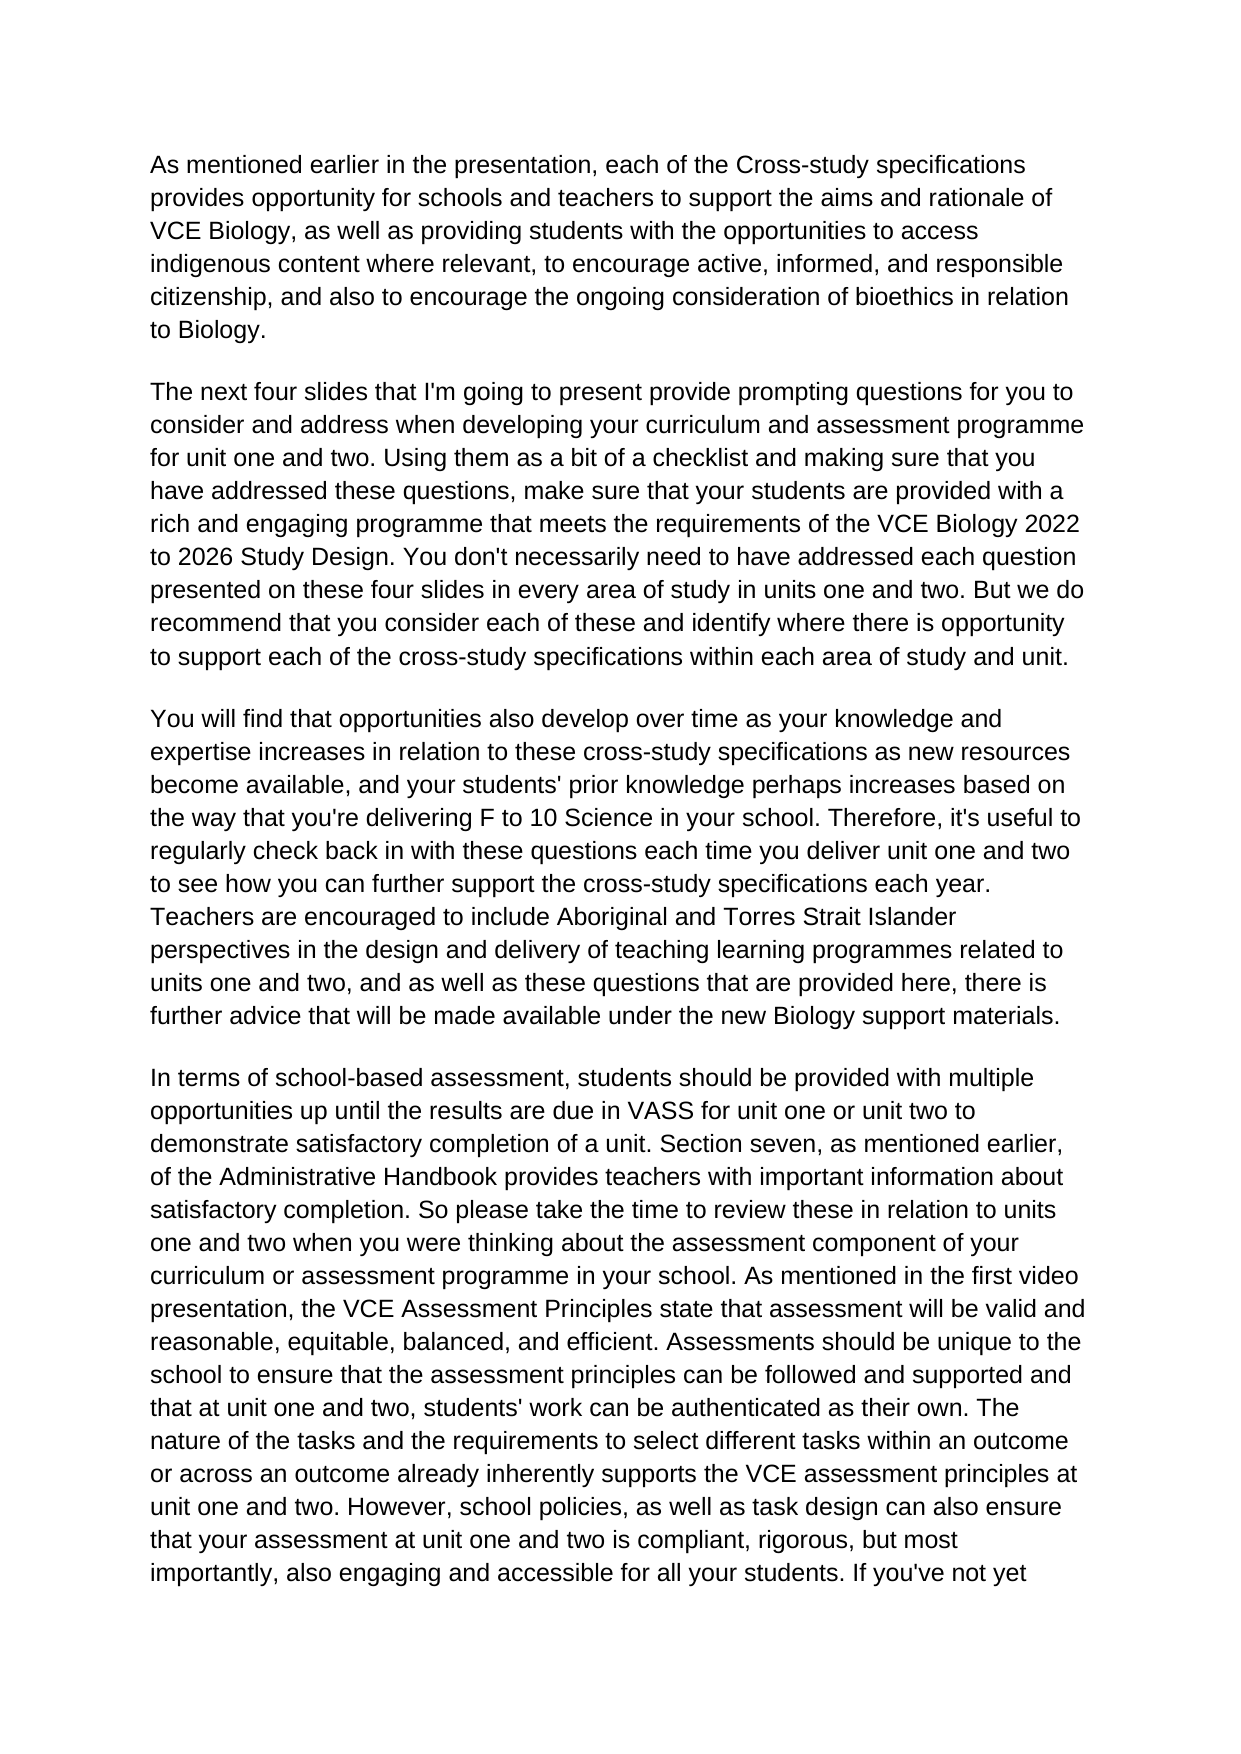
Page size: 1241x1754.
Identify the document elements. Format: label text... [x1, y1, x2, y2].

text You will find that opportunities also develop over time as your knowledge and expertise increases in relation to these cross-study specifications as new resources become available, and your students' prior knowledge perhaps increases based on the way that you're delivering F to 10 Science in your school. Therefore, it's useful to regularly check back in with these questions each time you deliver unit one and two to see how you can further support the cross-study specifications each year. Teachers are encouraged to include Aboriginal and Torres Strait Islander perspectives in the design and delivery of teaching learning programmes related to units one and two, and as well as these questions that are provided here, there is further advice that will be made available under the new Biology support materials. [150, 704, 1090, 1029]
text As mentioned earlier in the presentation, each of the Cross-study specifications provides opportunity for schools and teachers to support the aims and rationale of VCE Biology, as well as providing students with the opportunities to access indigenous content where relevant, to encourage active, informed, and responsible citizenship, and also to encourage the ongoing consideration of bioethics in relation to Biology. [150, 150, 1090, 344]
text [150, 1063, 1090, 1587]
text The next four slides that I'm going to present provide prompting questions for you to consider and address when developing your curriculum and assessment programme for unit one and two. Using them as a bit of a checklist and making sure that you have addressed these questions, make sure that your students are provided with a rich and engaging programme that meets the requirements of the VCE Biology 2022 to 2026 Study Design. You don't necessarily need to have addressed each question presented on these four slides in every area of study in units one and two. But we do recommend that you consider each of these and identify where there is opportunity to support each of the cross-study specifications within each area of study and unit. [150, 377, 1090, 670]
